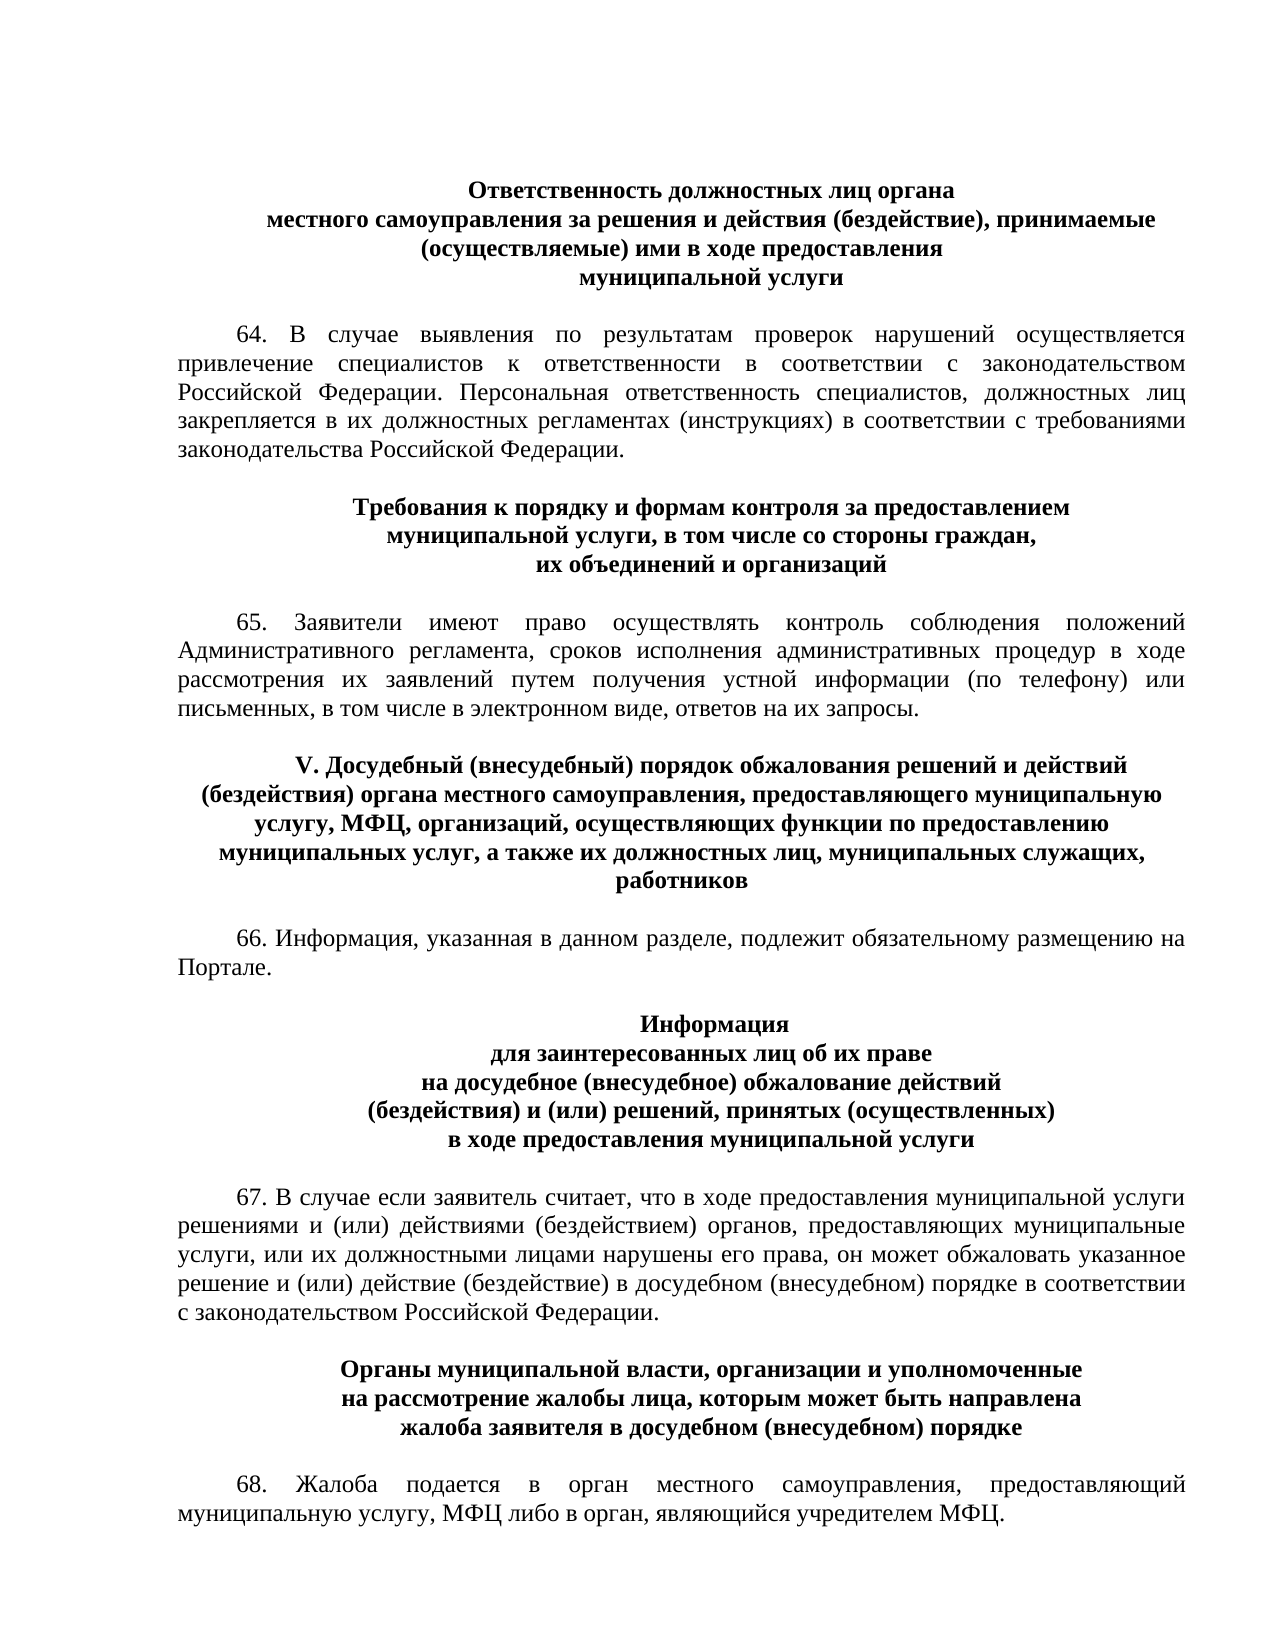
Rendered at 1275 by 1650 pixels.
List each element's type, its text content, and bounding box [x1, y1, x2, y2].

text Органы муниципальной власти, организации и уполномоченные [177, 1354, 1186, 1383]
text Требования к порядку и формам контроля за предоставлением [177, 492, 1186, 521]
text 68. Жалоба подается в орган местного самоуправления, предоставляющий муниципальную услугу, МФЦ либо в орган, являющийся учредителем МФЦ. [177, 1469, 1186, 1527]
text на рассмотрение жалобы лица, которым может быть направлена [177, 1383, 1186, 1412]
text 64. В случае выявления по результатам проверок нарушений осуществляется привлечение специалистов к ответственности в соответствии с законодательством Российской Федерации. Персональная ответственность специалистов, должностных лиц закрепляется в их должностных регламентах (инструкциях) в соответствии с требованиями законодательства Российской Федерации. [177, 319, 1186, 463]
text муниципальной услуги [177, 262, 1186, 291]
text (бездействия) и (или) решений, принятых (осуществленных) [177, 1096, 1186, 1124]
text 65. Заявители имеют право осуществлять контроль соблюдения положений Административного регламента, сроков исполнения административных процедур в ходе рассмотрения их заявлений путем получения устной информации (по телефону) или письменных, в том числе в электронном виде, ответов на их запросы. [177, 607, 1186, 722]
text на досудебное (внесудебное) обжалование действий [177, 1067, 1186, 1096]
text их объединений и организаций [177, 549, 1186, 578]
text муниципальной услуги, в том числе со стороны граждан, [177, 521, 1186, 549]
text 67. В случае если заявитель считает, что в ходе предоставления муниципальной услуги решениями и (или) действиями (бездействием) органов, предоставляющих муниципальные услуги, или их должностными лицами нарушены его права, он может обжаловать указанное решение и (или) действие (бездействие) в досудебном (внесудебном) порядке в соответствии с законодательством Российской Федерации. [177, 1182, 1186, 1326]
text жалоба заявителя в досудебном (внесудебном) порядке [177, 1412, 1186, 1441]
text местного самоуправления за решения и действия (бездействие), принимаемые (осуществляемые) ими в ходе предоставления [177, 204, 1186, 262]
text V. Досудебный (внесудебный) порядок обжалования решений и действий (бездействия) органа местного самоуправления, предоставляющего муниципальную услугу, МФЦ, организаций, осуществляющих функции по предоставлению муниципальных услуг, а также их должностных лиц, муниципальных служащих, работников [177, 751, 1186, 894]
text для заинтересованных лиц об их праве [177, 1038, 1186, 1067]
text 66. Информация, указанная в данном разделе, подлежит обязательному размещению на Портале. [177, 923, 1186, 981]
text Информация [177, 1009, 1186, 1038]
text в ходе предоставления муниципальной услуги [177, 1124, 1186, 1153]
text Ответственность должностных лиц органа [177, 176, 1186, 204]
